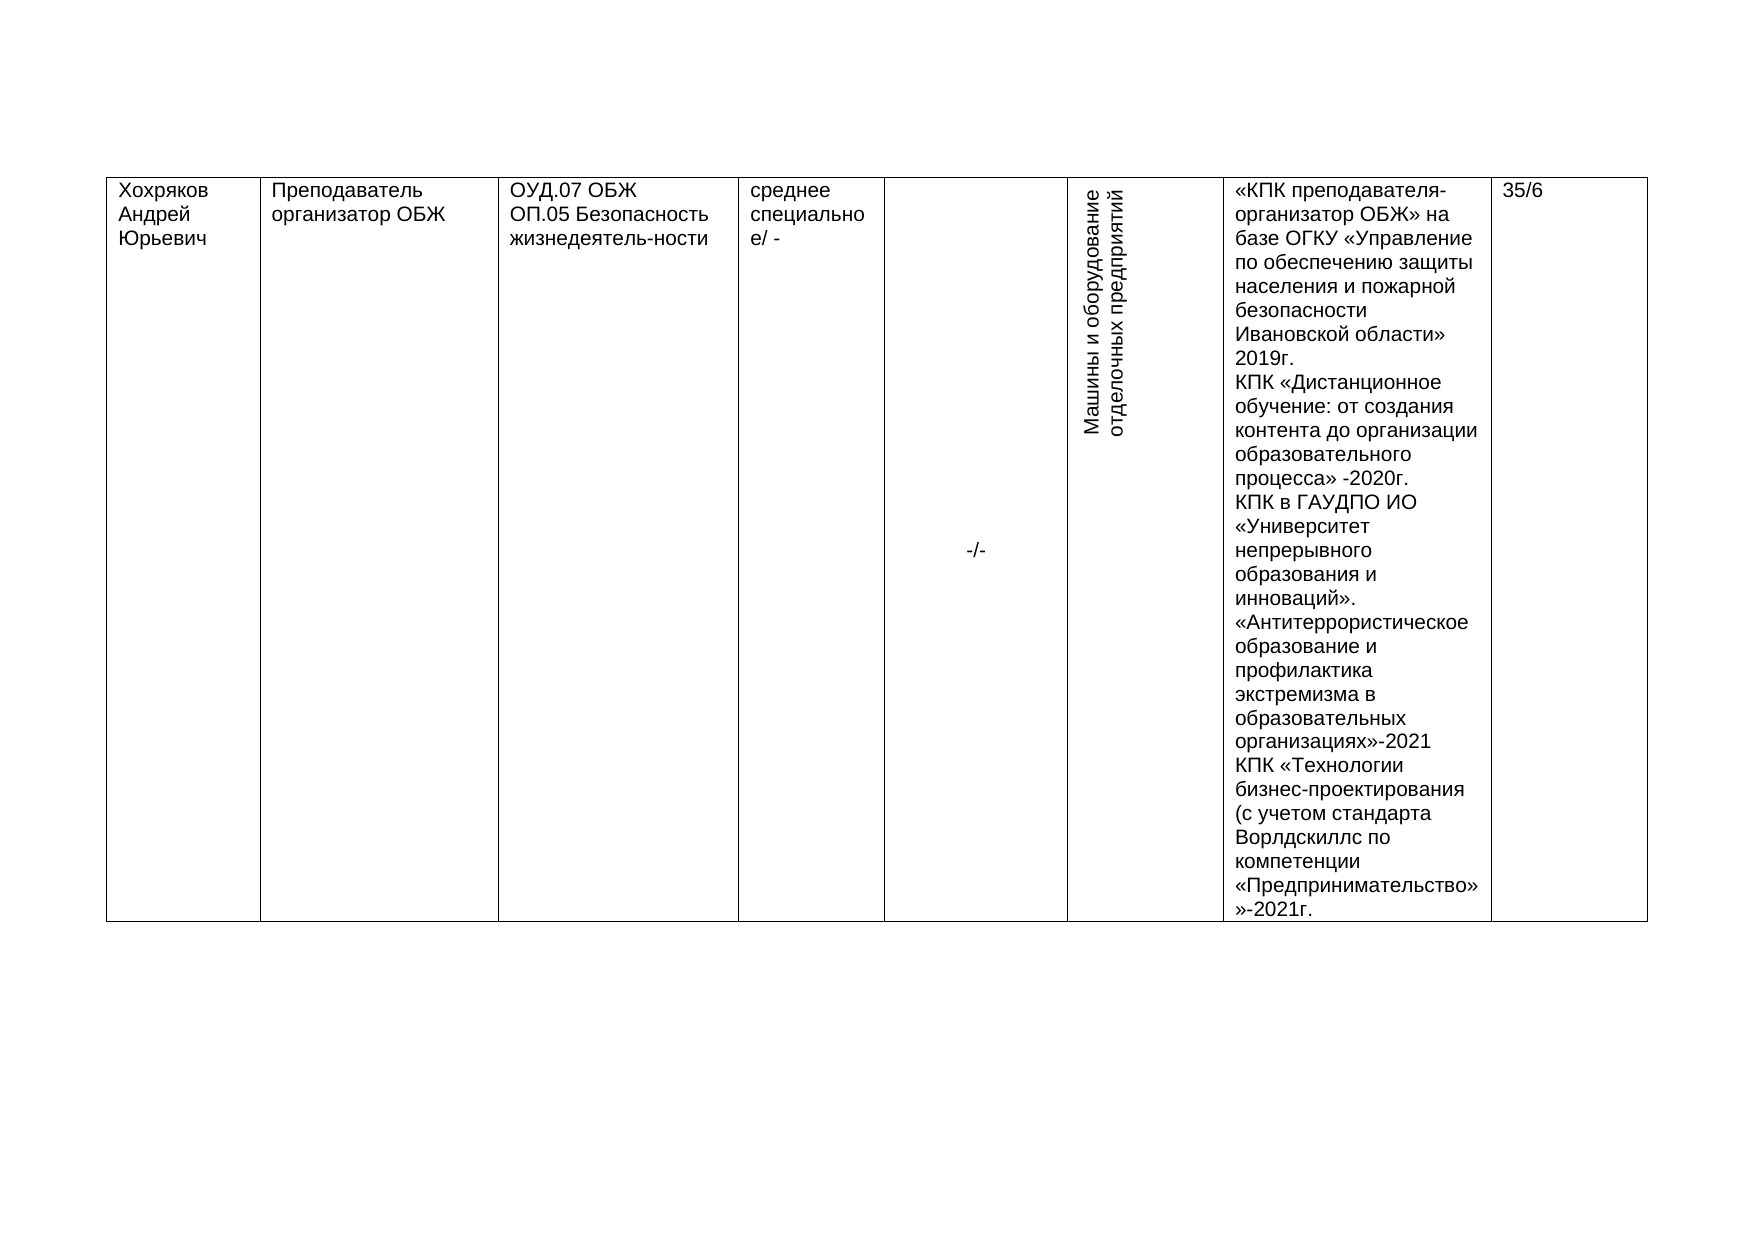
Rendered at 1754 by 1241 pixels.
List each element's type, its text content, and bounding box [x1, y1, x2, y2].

table_cell ОУД.07 ОБЖ ОП.05 Безопасность жизнедеятель-ности [499, 178, 738, 921]
table_cell Хохряков Андрей Юрьевич [107, 178, 260, 921]
table_cell Машины и оборудование отделочных предприятий [1068, 178, 1223, 921]
table_cell среднее специальное/ - [739, 178, 884, 921]
table_cell «КПК преподавателя- организатор ОБЖ» на базе ОГКУ «Управление по обеспечению защиты населения и пожарной безопасности Ивановской области» 2019г. КПК «Дистанционное обучение: от создания контента до организации образовательного процесса» -2020г. КПК в ГАУДПО ИО «Университет непрерывного образования и инноваций». «Антитеррористическое образование и профилактика экстремизма в образовательных организациях»-2021 КПК «Технологии бизнес-проектирования (с учетом стандарта Ворлдскиллс по компетенции «Предпринимательство»»-2021г. [1224, 178, 1491, 921]
table_cell Преподаватель организатор ОБЖ [261, 178, 498, 921]
table_cell -/- [885, 178, 1067, 921]
table_cell 35/6 [1492, 178, 1647, 921]
